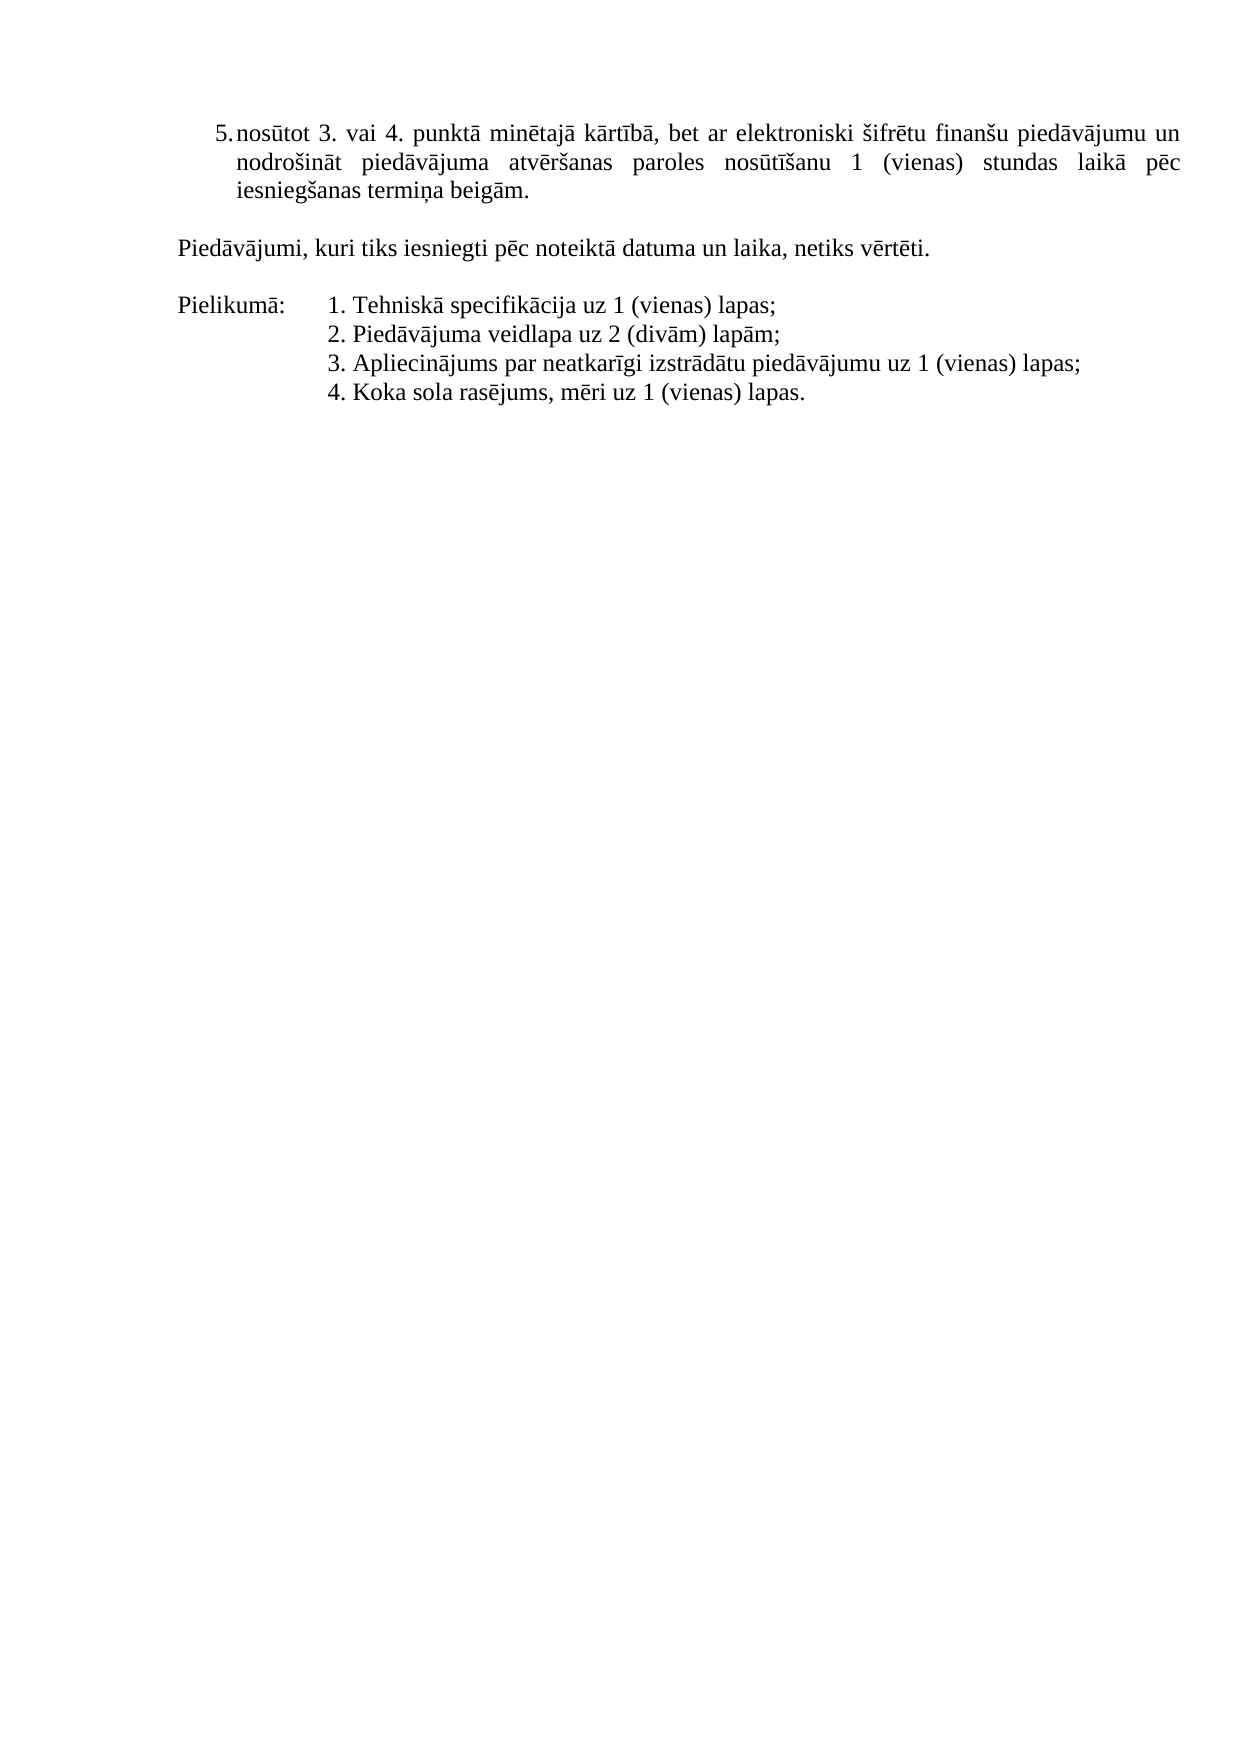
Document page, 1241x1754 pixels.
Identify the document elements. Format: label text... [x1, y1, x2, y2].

list nosūtot 3. vai 4. punktā minētajā kārtībā, bet ar elektroniski šifrētu finanšu piedāvājumu un nodrošināt piedāvājuma atvēršanas paroles nosūtīšanu 1 (vienas) stundas laikā pēc iesniegšanas termiņa beigām. [215, 118, 1181, 204]
text Pielikumā: 1. Tehniskā specifikācija uz 1 (vienas) lapas; [177, 291, 1181, 319]
text 2. Piedāvājuma veidlapa uz 2 (divām) lapām; [252, 319, 1181, 348]
text 3. Apliecinājums par neatkarīgi izstrādātu piedāvājumu uz 1 (vienas) lapas; [252, 348, 1181, 377]
text Piedāvājumi, kuri tiks iesniegti pēc noteiktā datuma un laika, netiks vērtēti. [177, 233, 1181, 262]
text 4. Koka sola rasējums, mēri uz 1 (vienas) lapas. [252, 377, 1181, 406]
